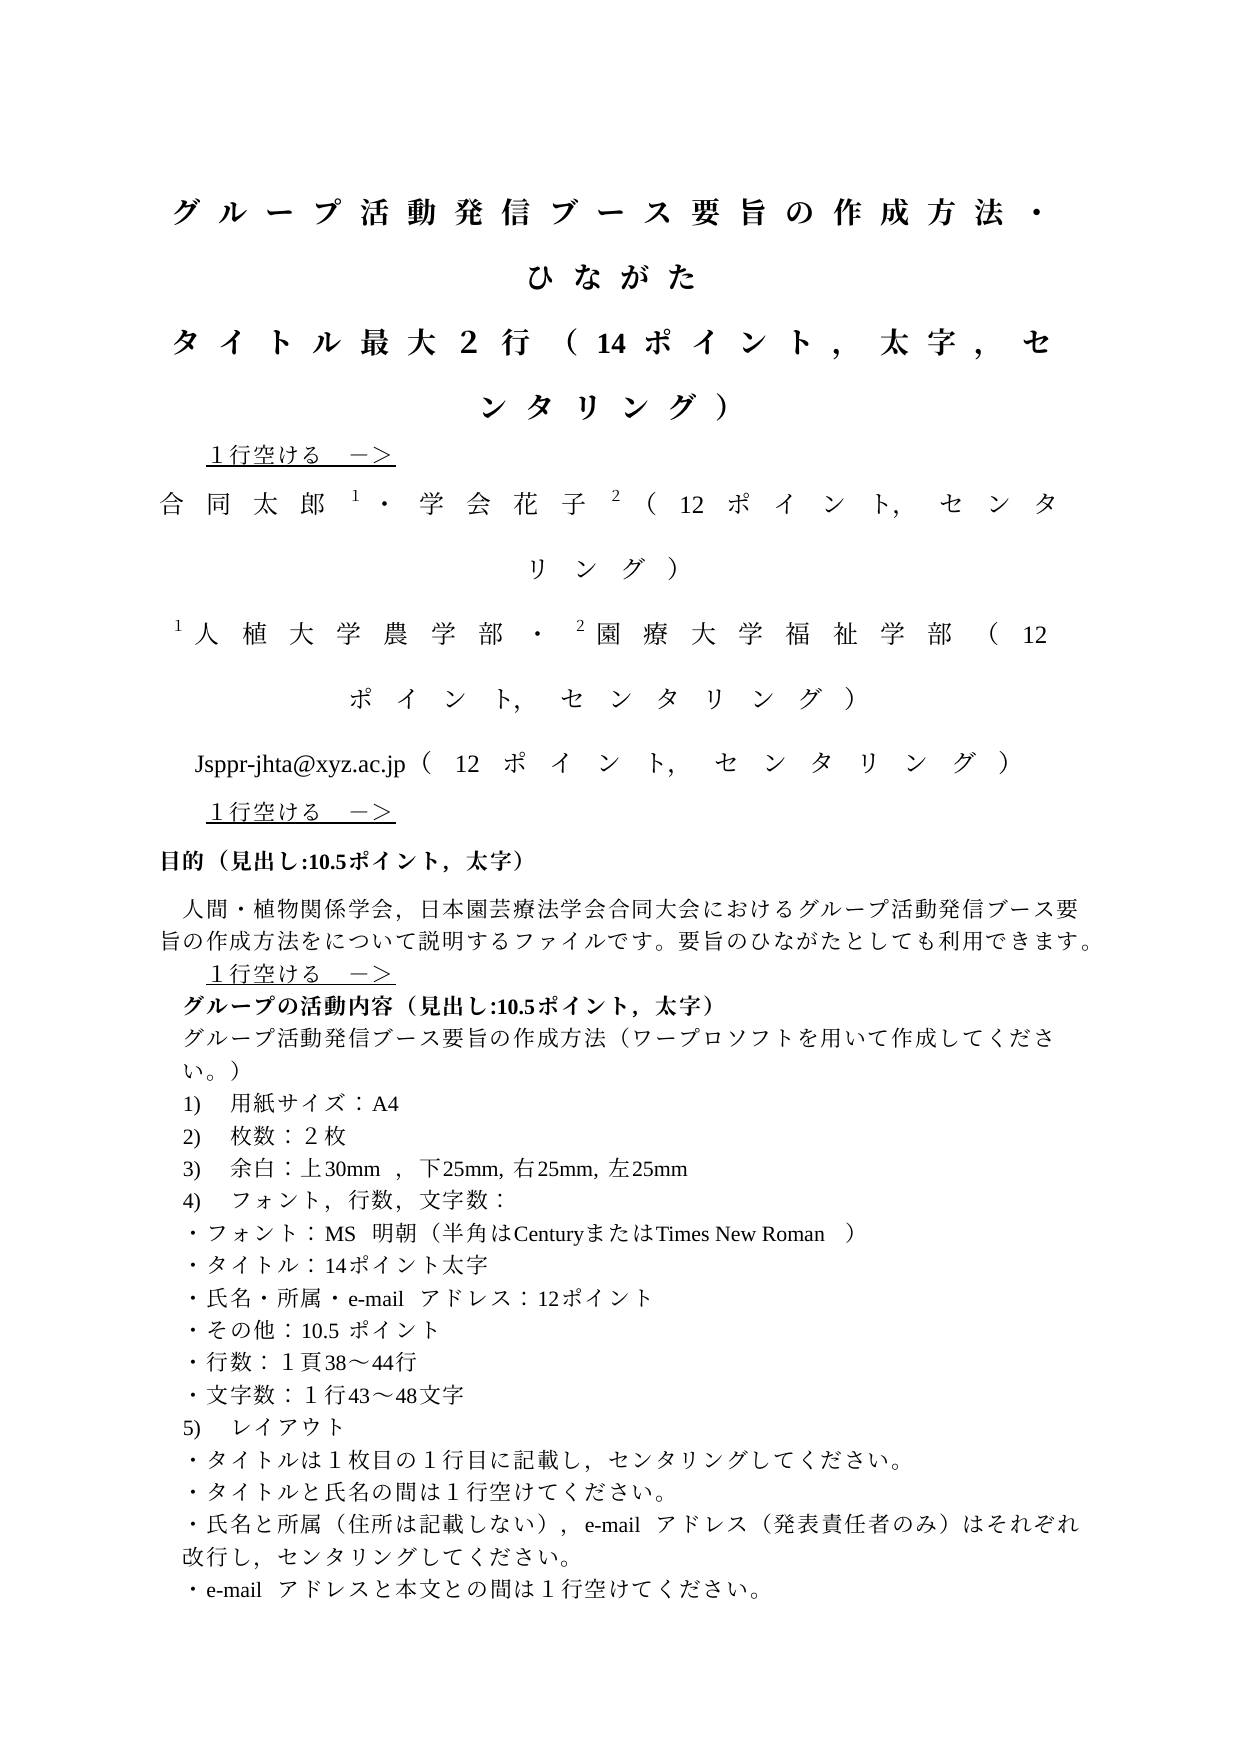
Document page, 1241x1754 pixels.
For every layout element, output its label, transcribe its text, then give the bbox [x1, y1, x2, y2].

text Jsppr-jhta@xyz.ac.jp（12ポイント，センタリング） [159, 730, 1081, 794]
text 5) レイアウト [162, 1410, 1081, 1442]
text ・文字数：１行43～48文字 [162, 1378, 1081, 1410]
text グループ活動発信ブース要旨の作成方法（ワープロソフトを用いて作成してください。） [162, 1021, 1081, 1086]
text ・フォント：MS明朝（半角はCenturyまたはTimes New Roman） [162, 1216, 1081, 1248]
text 1) 用紙サイズ：A4 [162, 1086, 1081, 1118]
text ・氏名と所属（住所は記載しない），e-mailアドレス（発表責任者のみ）はそれぞれ改行し，センタリングしてください。 [162, 1507, 1081, 1572]
text １行空ける －＞ [159, 956, 1081, 989]
text ・タイトル：14ポイント太字 [162, 1248, 1081, 1280]
text 2) 枚数：２枚 [162, 1118, 1081, 1151]
text ・その他：10.5ポイント [162, 1313, 1081, 1345]
text １行空ける －＞ [159, 438, 1081, 471]
text 目的（見出し:10.5ポイント,太字） [159, 827, 1081, 892]
text グループの活動内容（見出し:10.5ポイント,太字） [162, 989, 1081, 1021]
text 4) フォント，行数，文字数： [162, 1183, 1081, 1216]
text １行空ける －＞ [159, 794, 1081, 827]
text ・タイトルと氏名の間は１行空けてください。 [162, 1475, 1081, 1507]
text ・e-mailアドレスと本文との間は１行空けてください。 [162, 1572, 1081, 1604]
text グループ活動発信ブース要旨の作成方法・ひながた [159, 179, 1081, 308]
text 3) 余白：上30mm，下25mm, 右25mm, 左25mm [162, 1151, 1081, 1183]
text タイトル最大２行（14ポイント，太字，センタリング） [159, 308, 1081, 438]
text 人間・植物関係学会，日本園芸療法学会合同大会におけるグループ活動発信ブース要旨の作成方法をについて説明するファイルです。要旨のひながたとしても利用できます。 [159, 892, 1081, 956]
text ・行数：１頁38～44行 [162, 1345, 1081, 1378]
text ・氏名・所属・e-mailアドレス：12ポイント [162, 1280, 1081, 1313]
text ・タイトルは１枚目の１行目に記載し，センタリングしてください。 [162, 1442, 1081, 1475]
text 合同太郎１・学会花子２（12ポイント，センタリング） [159, 471, 1081, 600]
text １人植大学農学部・２園療大学福祉学部（12ポイント，センタリング） [159, 600, 1081, 730]
